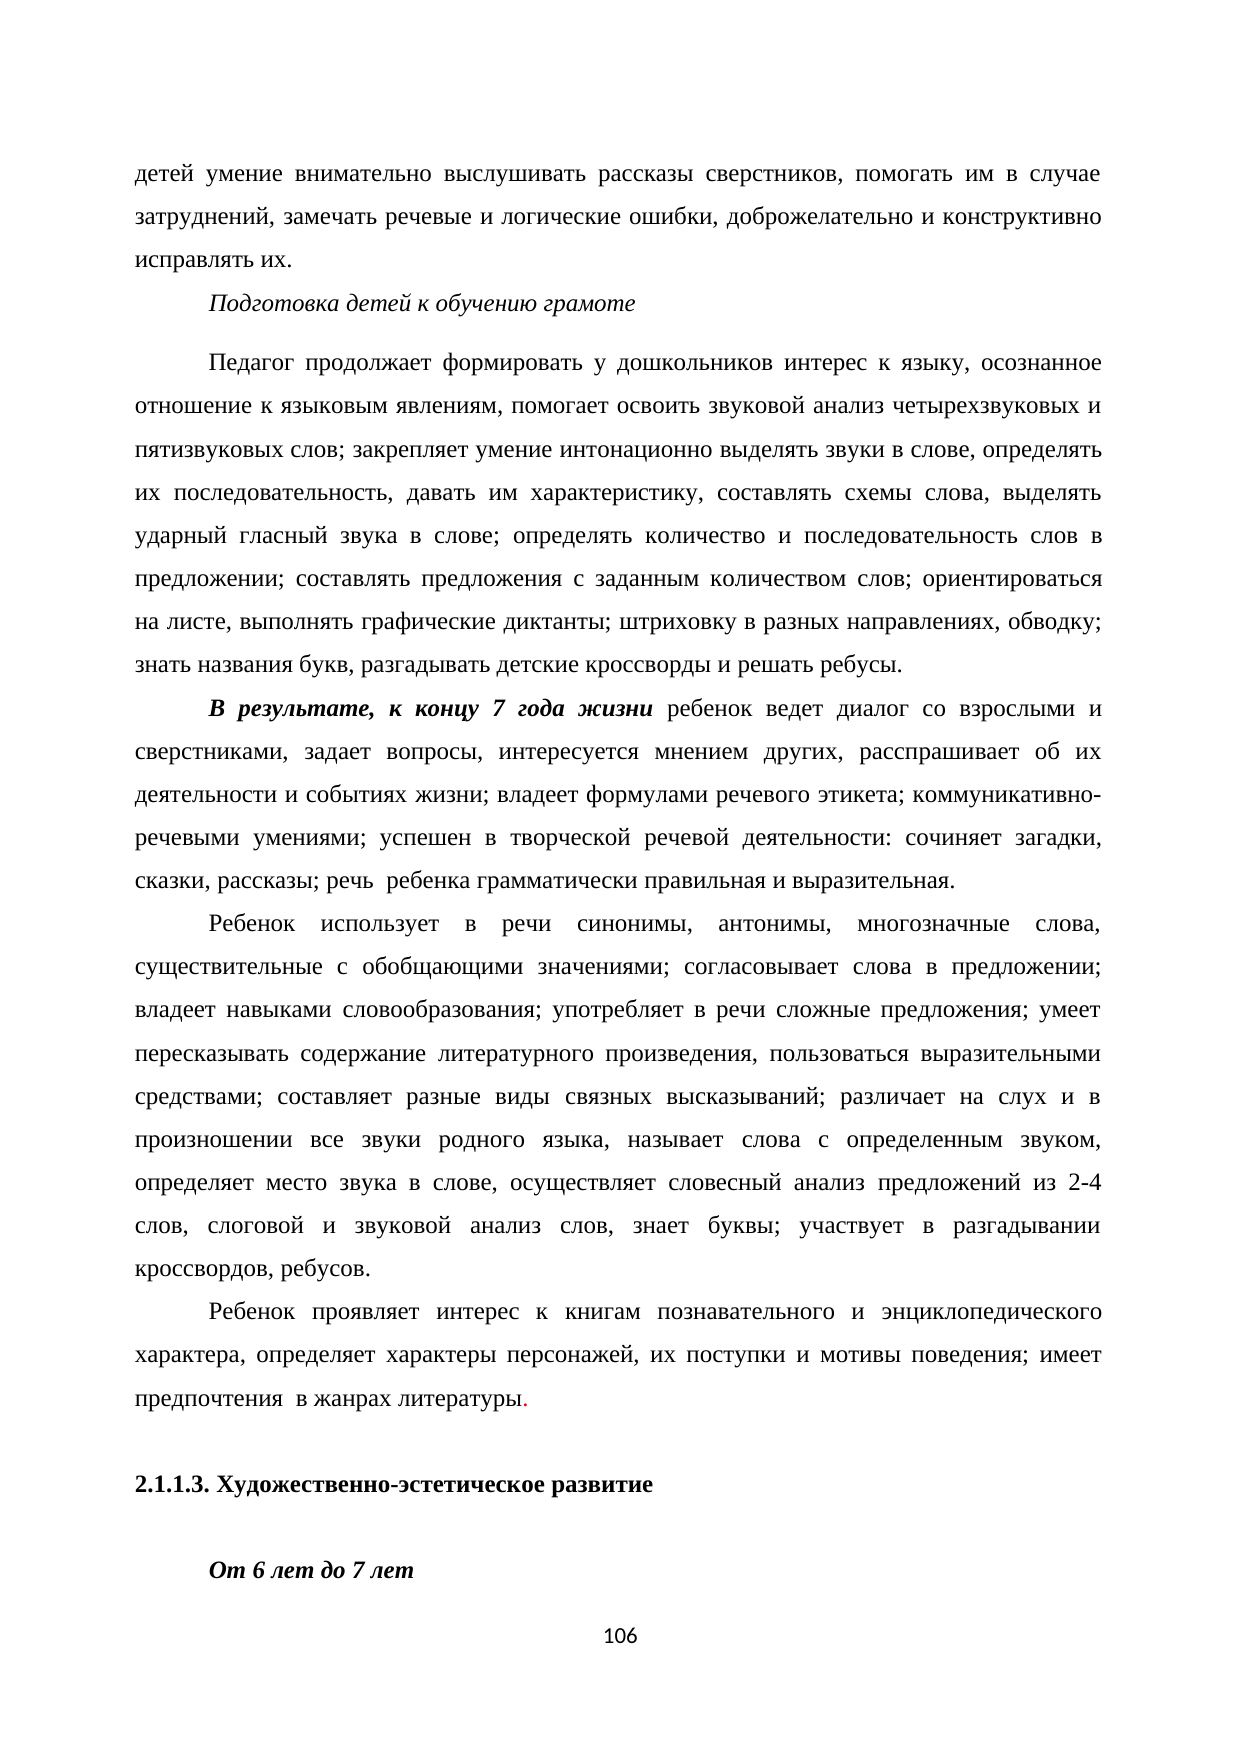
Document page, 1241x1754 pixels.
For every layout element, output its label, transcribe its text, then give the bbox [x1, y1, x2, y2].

text Ребенок использует в речи синонимы, антонимы, многозначные слова, существительные с обобщающими значениями; согласовывает слова в предложении; владеет навыками словообразования; употребляет в речи сложные предложения; умеет пересказывать содержание литературного произведения, пользоваться выразительными средствами; составляет разные виды связных высказываний; различает на слух и в произношении все звуки родного языка, называет слова с определенным звуком, определяет место звука в слове, осуществляет словесный анализ предложений из 2-4 слов, слоговой и звуковой анализ слов, знает буквы; участвует в разгадывании кроссвордов, ребусов. [134, 908, 1102, 1282]
text Педагог продолжает формировать у дошкольников интерес к языку, осознанное отношение к языковым явлениям, помогает освоить звуковой анализ четырехзвуковых и пятизвуковых слов; закрепляет умение интонационно выделять звуки в слове, определять их последовательность, давать им характеристику, составлять схемы слова, выделять ударный гласный звука в слове; определять количество и последовательность слов в предложении; составлять предложения с заданным количеством слов; ориентироваться на листе, выполнять графические диктанты; штриховку в разных направлениях, обводку; знать названия букв, разгадывать детские кроссворды и решать ребусы. [134, 347, 1102, 678]
text Подготовка детей к обучению грамоте [208, 288, 1128, 316]
subtitle От 6 лет до 7 лет [208, 1555, 1128, 1584]
text Ребенок проявляет интерес к книгам познавательного и энциклопедического характера, определяет характеры персонажей, их поступки и мотивы поведения; имеет предпочтения в жанрах литературы. [134, 1296, 1102, 1411]
subtitle Художественно-эстетическое развитие [134, 1469, 1128, 1498]
text детей умение внимательно выслушивать рассказы сверстников, помогать им в случае затруднений, замечать речевые и логические ошибки, доброжелательно и конструктивно исправлять их. [134, 158, 1102, 273]
text В результате, к концу 7 года жизни ребенок ведет диалог со взрослыми и сверстниками, задает вопросы, интересуется мнением других, расспрашивает об их деятельности и событиях жизни; владеет формулами речевого этикета; коммуникативно-речевыми умениями; успешен в творческой речевой деятельности: сочиняет загадки, сказки, рассказы; речь ребенка грамматически правильная и выразительная. [134, 693, 1102, 894]
